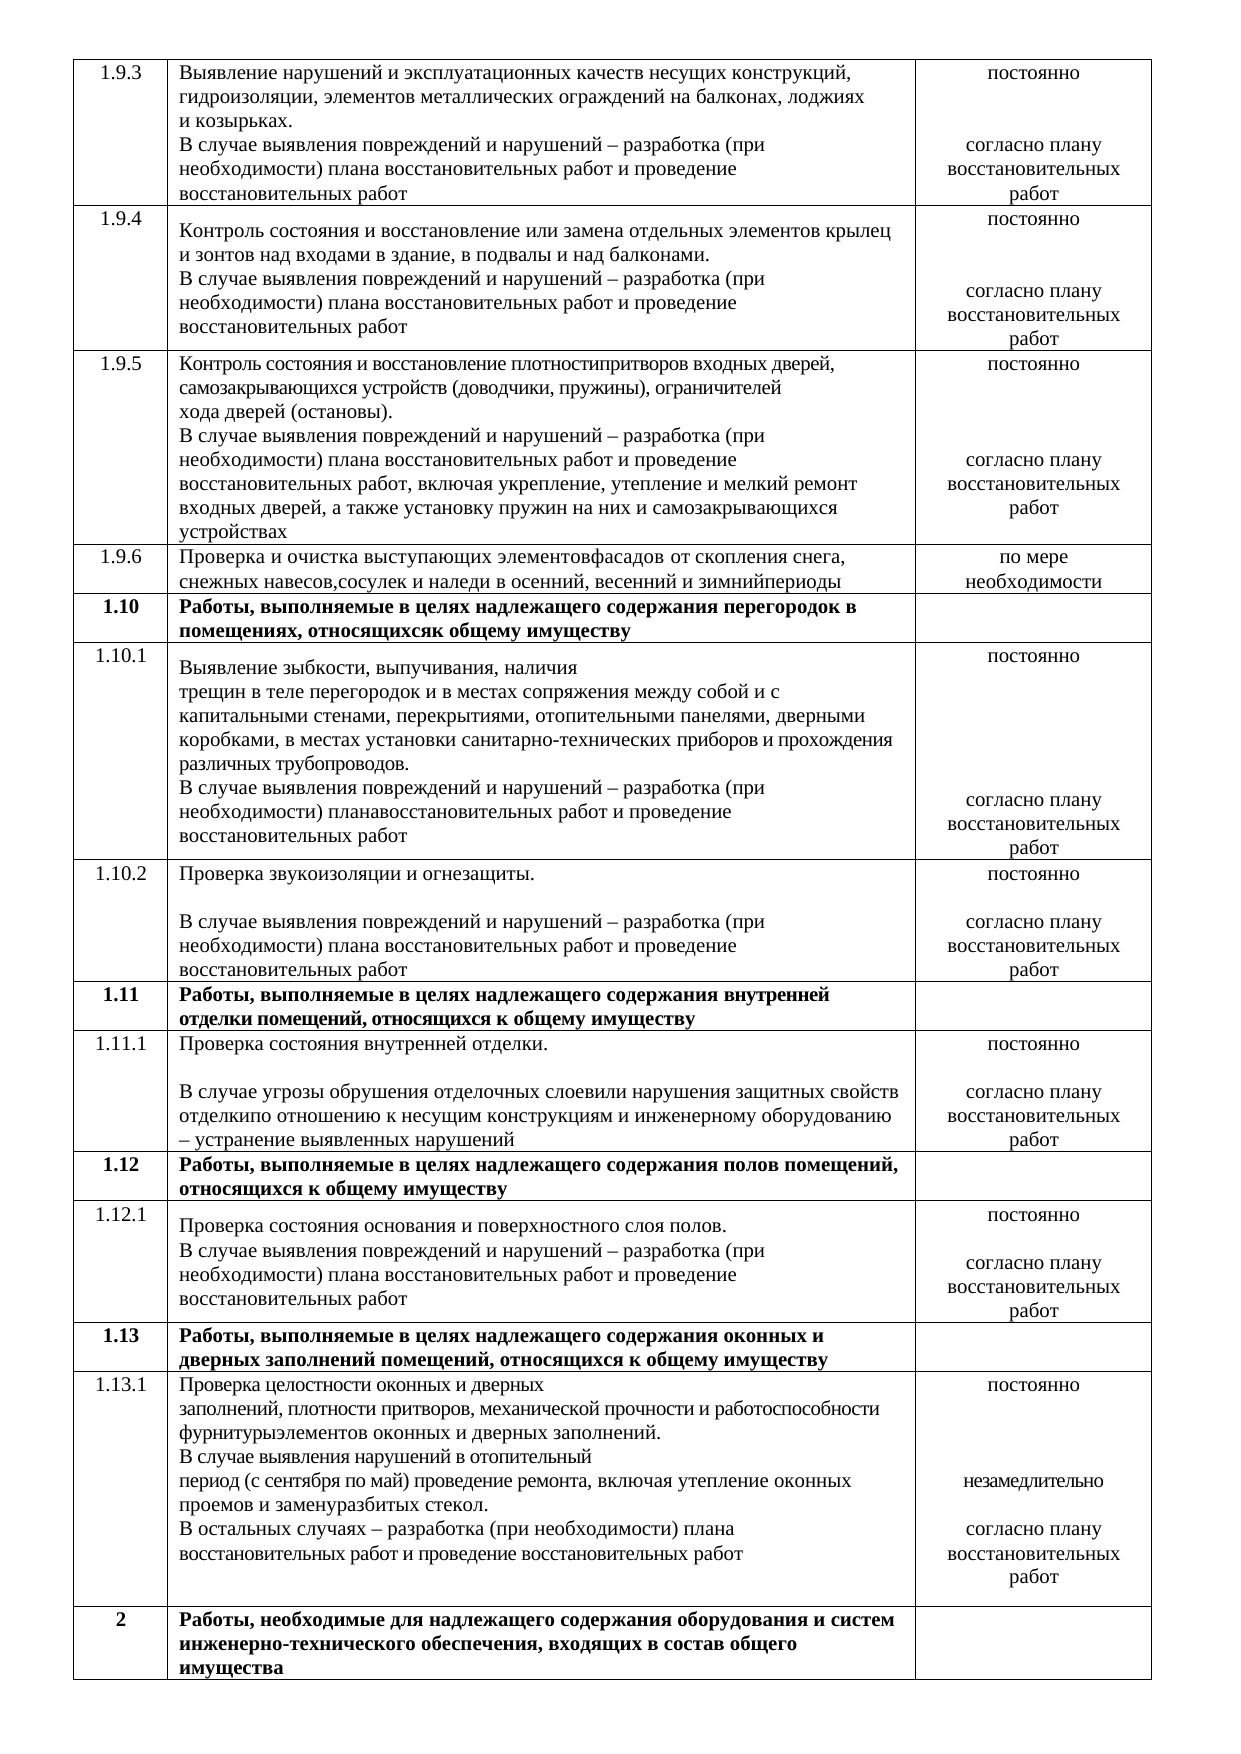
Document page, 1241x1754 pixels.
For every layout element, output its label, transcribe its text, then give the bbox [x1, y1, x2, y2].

table_cell 2 [74, 1607, 167, 1679]
table_cell 1.9.5 [74, 351, 167, 543]
table_cell Проверка и очистка выступающих элементовфасадов от скопления снега, снежных навесов,сосулек и наледи в осенний, весенний и зимнийпериоды [168, 545, 915, 593]
table_cell постоянно согласно плану восстановительных работ [916, 206, 1151, 350]
table_cell постоянно согласно плану восстановительных работ [916, 1201, 1151, 1322]
table_cell 1.9.3 [74, 60, 167, 204]
table_cell постоянно согласно плану восстановительных работ [916, 860, 1151, 981]
table_cell 1.9.4 [74, 206, 167, 350]
table_cell 1.13.1 [74, 1372, 167, 1606]
table_cell 1.12 [74, 1152, 167, 1200]
table_cell Проверка состояния основания и поверхностного слоя полов. В случае выявления повреждений и нарушений – разработка (при необходимости) плана восстановительных работ и проведение восстановительных работ [168, 1201, 915, 1322]
table_cell 1.10.2 [74, 860, 167, 981]
table_cell 1.9.6 [74, 545, 167, 593]
table_cell [916, 594, 1151, 642]
table_cell Контроль состояния и восстановление или замена отдельных элементов крылец и зонтов над входами в здание, в подвалы и над балконами. В случае выявления повреждений и нарушений – разработка (при необходимости) плана восстановительных работ и проведение восстановительных работ [168, 206, 915, 350]
table_cell постоянно незамедлительно согласно плану восстановительных работ [916, 1372, 1151, 1606]
table_cell постоянно согласно плану восстановительных работ [916, 1031, 1151, 1151]
table_cell Проверка целостности оконных и дверных заполнений, плотности притворов, механической прочности и работоспособности фурнитурыэлементов оконных и дверных заполнений. В случае выявления нарушений в отопительный период (с сентября по май) проведение ремонта, включая утепление оконных проемов и заменуразбитых стекол. В остальных случаях – разработка (при необходимости) плана восстановительных работ и проведение восстановительных работ [168, 1372, 915, 1606]
table_cell [916, 1152, 1151, 1200]
table_cell Выявление нарушений и эксплуатационных качеств несущих конструкций, гидроизоляции, элементов металлических ограждений на балконах, лоджиях и козырьках. В случае выявления повреждений и нарушений – разработка (при необходимости) плана восстановительных работ и проведение восстановительных работ [168, 60, 915, 204]
table_cell постоянно согласно плану восстановительных работ [916, 351, 1151, 543]
table_cell Работы, выполняемые в целях надлежащего содержания внутренней отделки помещений, относящихся к общему имуществу [168, 982, 915, 1030]
table_cell [916, 982, 1151, 1030]
table_cell Работы, выполняемые в целях надлежащего содержания перегородок в помещениях, относящихсяк общему имуществу [168, 594, 915, 642]
table_cell Работы, выполняемые в целях надлежащего содержания полов помещений, относящихся к общему имуществу [168, 1152, 915, 1200]
table_cell [916, 1323, 1151, 1371]
table_cell 1.10.1 [74, 643, 167, 859]
table_cell 1.12.1 [74, 1201, 167, 1322]
table_cell [916, 1607, 1151, 1679]
table_cell по мере необходимости [916, 545, 1151, 593]
table_cell Контроль состояния и восстановление плотностипритворов входных дверей, самозакрывающихся устройств (доводчики, пружины), ограничителей хода дверей (остановы). В случае выявления повреждений и нарушений – разработка (при необходимости) плана восстановительных работ и проведение восстановительных работ, включая укрепление, утепление и мелкий ремонт входных дверей, а также установку пружин на них и самозакрывающихся устройствах [168, 351, 915, 543]
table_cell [916, 60, 1151, 204]
table_cell 1.11.1 [74, 1031, 167, 1151]
table_cell 1.10 [74, 594, 167, 642]
table_cell Работы, выполняемые в целях надлежащего содержания оконных и дверных заполнений помещений, относящихся к общему имуществу [168, 1323, 915, 1371]
table_cell 1.13 [74, 1323, 167, 1371]
table_cell Работы, необходимые для надлежащего содержания оборудования и систем инженерно-технического обеспечения, входящих в состав общего имущества [168, 1607, 915, 1679]
table_cell Выявление зыбкости, выпучивания, наличия трещин в теле перегородок и в местах сопряжения между собой и с капитальными стенами, перекрытиями, отопительными панелями, дверными коробками, в местах установки санитарно-технических приборов и прохождения различных трубопроводов. В случае выявления повреждений и нарушений – разработка (при необходимости) планавосстановительных работ и проведение восстановительных работ [168, 643, 915, 859]
table_cell Проверка состояния внутренней отделки. В случае угрозы обрушения отделочных слоевили нарушения защитных свойств отделкипо отношению к несущим конструкциям и инженерному оборудованию – устранение выявленных нарушений [168, 1031, 915, 1151]
table_cell Проверка звукоизоляции и огнезащиты. В случае выявления повреждений и нарушений – разработка (при необходимости) плана восстановительных работ и проведение восстановительных работ [168, 860, 915, 981]
table_cell постоянно согласно плану восстановительных работ [916, 643, 1151, 859]
table_cell 1.11 [74, 982, 167, 1030]
